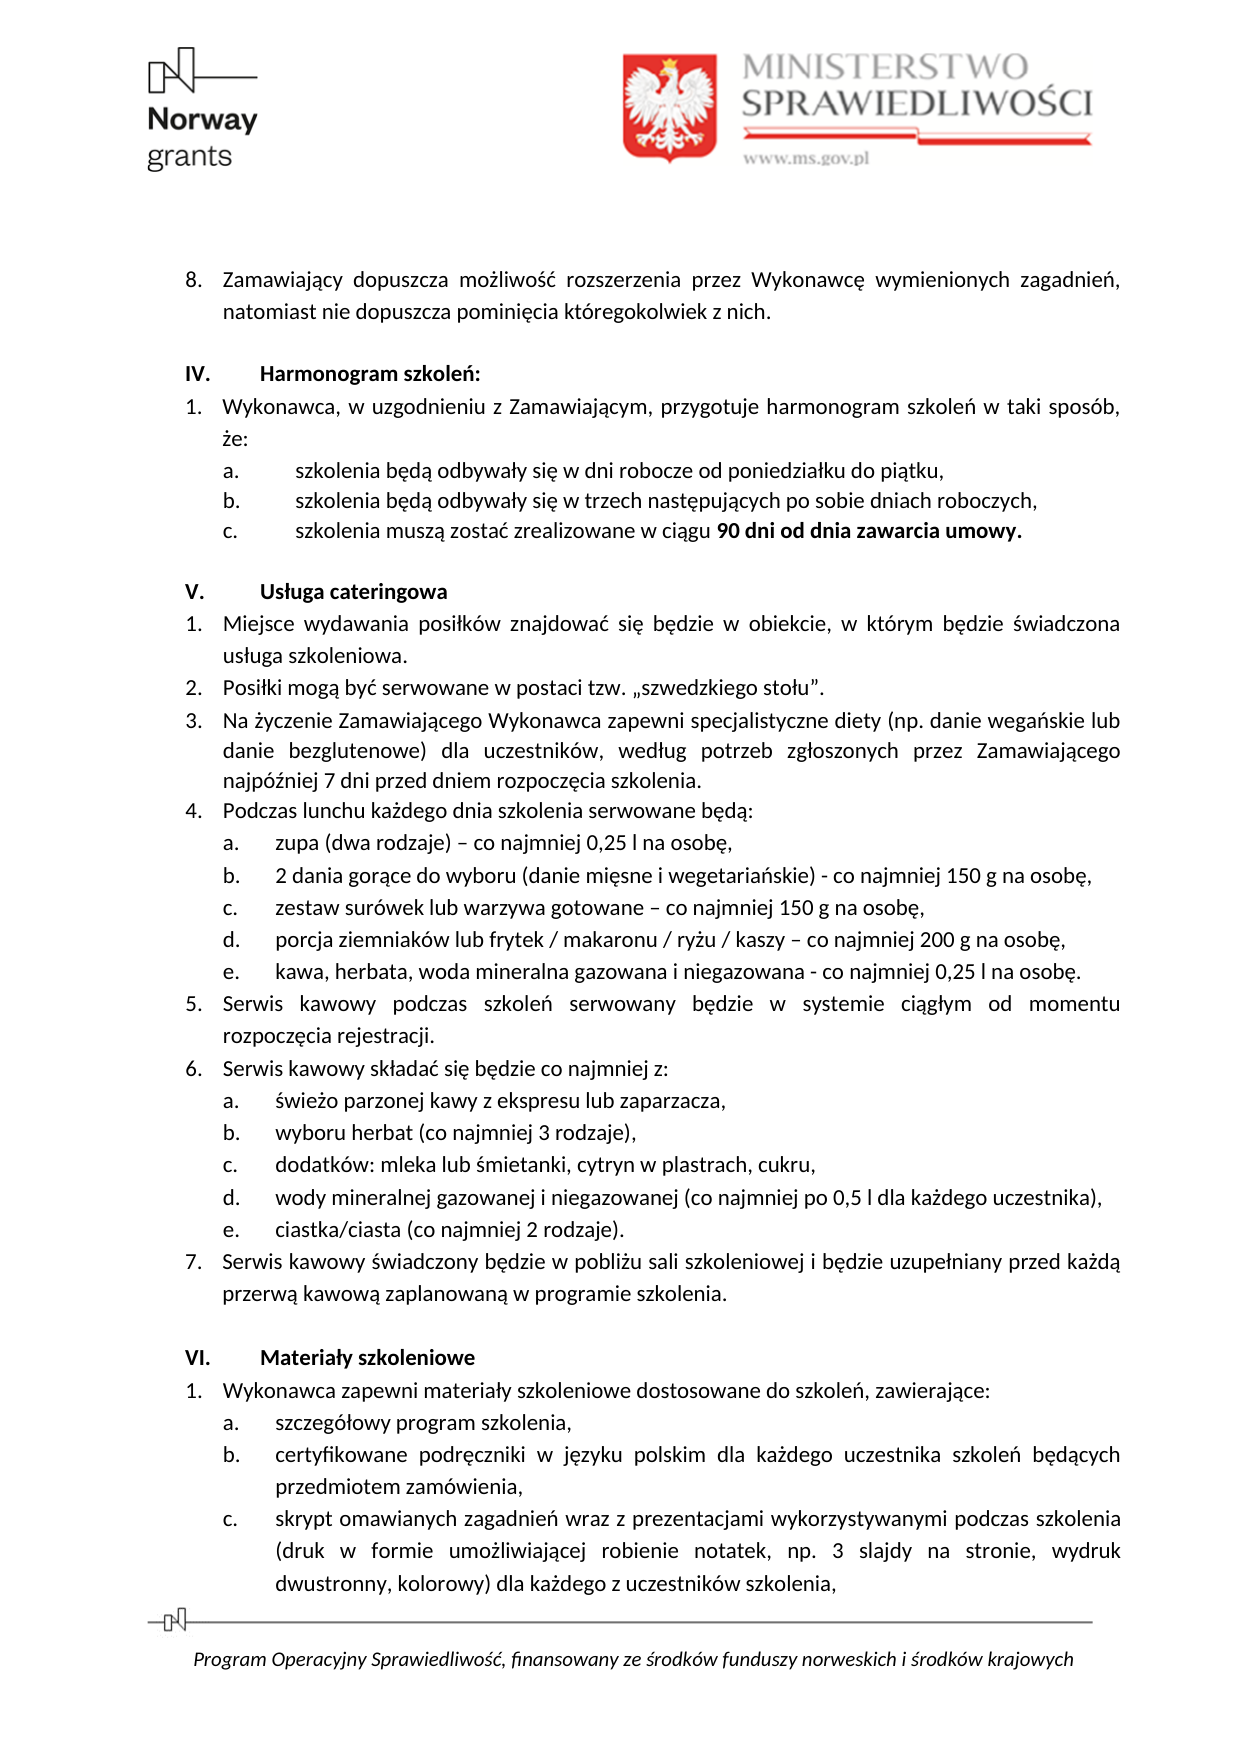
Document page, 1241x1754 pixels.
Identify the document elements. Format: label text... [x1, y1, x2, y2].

list Na życzenie Zamawiającego Wykonawca zapewni specjalistyczne diety (np. danie wegańskie lub danie bezglutenowe) dla uczestników, według potrzeb zgłoszonych przez Zamawiającego najpóźniej 7 dni przed dniem rozpoczęcia szkolenia. [185, 706, 1122, 794]
picture [620, 44, 1096, 172]
list certyfikowane podręczniki w języku polskim dla każdego uczestnika szkoleń będących przedmiotem zamówienia, [223, 1440, 1122, 1500]
list Wykonawca zapewni materiały szkoleniowe dostosowane do szkoleń, zawierające: [185, 1376, 1122, 1404]
list Usługa cateringowa [185, 577, 1122, 605]
list ciastka/ciasta (co najmniej 2 rodzaje). [223, 1215, 1122, 1243]
list Posiłki mogą być serwowane w postaci tzw. „szwedzkiego stołu”. [185, 673, 1122, 702]
list wyboru herbat (co najmniej 3 rodzaje), [223, 1118, 1122, 1146]
list Podczas lunchu każdego dnia szkolenia serwowane będą: [185, 796, 1122, 824]
list Serwis kawowy podczas szkoleń serwowany będzie w systemie ciągłym od momentu rozpoczęcia rejestracji. [185, 989, 1122, 1050]
text b. szkolenia będą odbywały się w trzech następujących po sobie dniach roboczych, [223, 486, 1122, 514]
list Serwis kawowy składać się będzie co najmniej z: [185, 1054, 1122, 1082]
list dodatków: mleka lub śmietanki, cytryn w plastrach, cukru, [223, 1150, 1122, 1178]
list Serwis kawowy świadczony będzie w pobliżu sali szkoleniowej i będzie uzupełniany przed każdą przerwą kawową zaplanowaną w programie szkolenia. [185, 1247, 1122, 1307]
list 2 dania gorące do wyboru (danie mięsne i wegetariańskie) - co najmniej 150 g na osobę, [223, 861, 1122, 889]
list zestaw surówek lub warzywa gotowane – co najmniej 150 g na osobę, [223, 893, 1122, 921]
list zupa (dwa rodzaje) – co najmniej 0,25 l na osobę, [223, 828, 1122, 857]
list wody mineralnej gazowanej i niegazowanej (co najmniej po 0,5 l dla każdego uczestnika), [223, 1183, 1122, 1211]
picture [147, 47, 258, 172]
list Miejsce wydawania posiłków znajdować się będzie w obiekcie, w którym będzie świadczona usługa szkoleniowa. [185, 609, 1122, 669]
list Wykonawca, w uzgodnieniu z Zamawiającym, przygotuje harmonogram szkoleń w taki sposób, że: [185, 392, 1122, 452]
list kawa, herbata, woda mineralna gazowana i niegazowana - co najmniej 0,25 l na osobę. [223, 957, 1122, 985]
text c. szkolenia muszą zostać zrealizowane w ciągu 90 dni od dnia zawarcia umowy. [223, 517, 1122, 544]
list Zamawiający dopuszcza możliwość rozszerzenia przez Wykonawcę wymienionych zagadnień, natomiast nie dopuszcza pominięcia któregokolwiek z nich. [185, 265, 1122, 325]
list Harmonogram szkoleń: [185, 359, 1122, 388]
list porcja ziemniaków lub frytek / makaronu / ryżu / kaszy – co najmniej 200 g na osobę, [223, 925, 1122, 953]
list skrypt omawianych zagadnień wraz z prezentacjami wykorzystywanymi podczas szkolenia (druk w formie umożliwiającej robienie notatek, np. 3 slajdy na stronie, wydruk dwustronny, kolorowy) dla każdego z uczestników szkolenia, [223, 1504, 1122, 1597]
text a. szkolenia będą odbywały się w dni robocze od poniedziałku do piątku, [223, 456, 1122, 484]
list świeżo parzonej kawy z ekspresu lub zaparzacza, [223, 1086, 1122, 1114]
list szczegółowy program szkolenia, [223, 1408, 1122, 1436]
list Materiały szkoleniowe [185, 1343, 1122, 1372]
picture [147, 1601, 1093, 1646]
